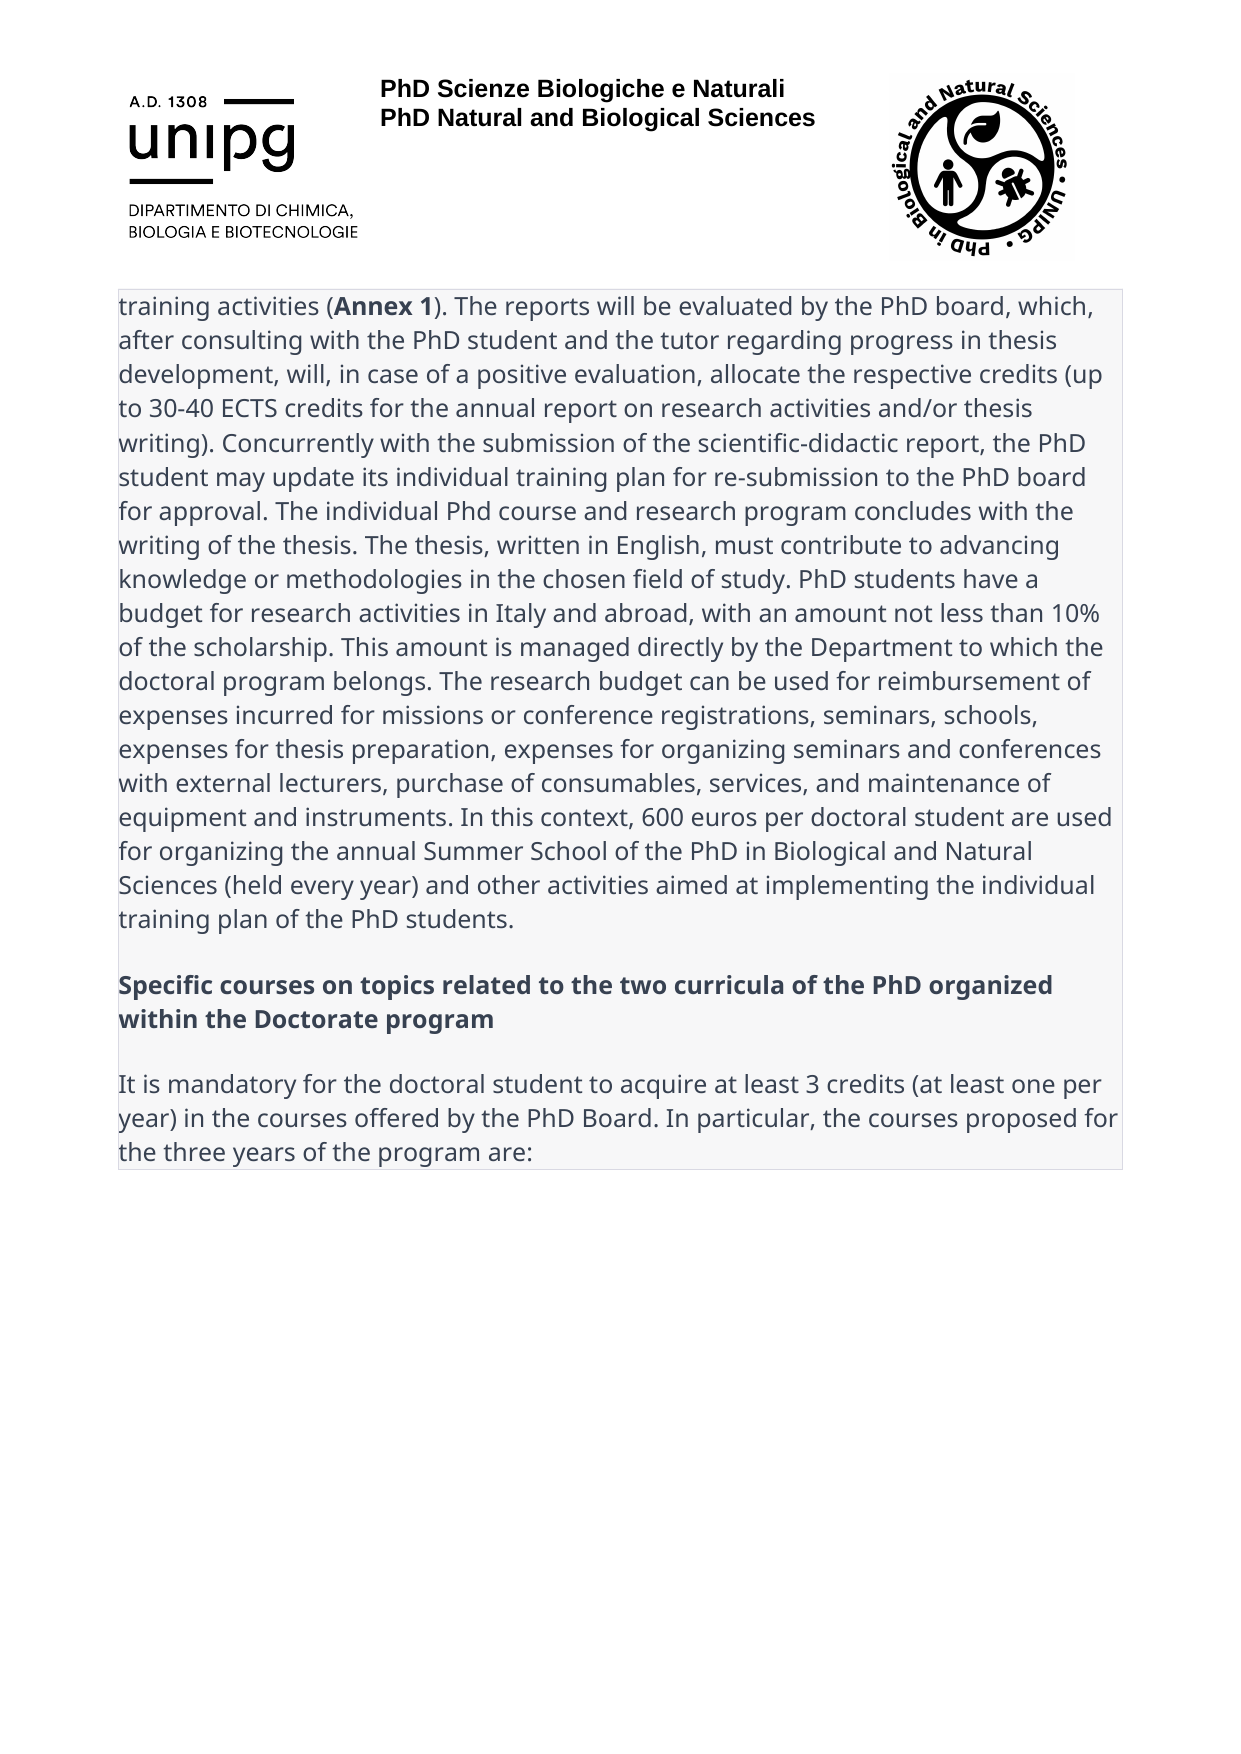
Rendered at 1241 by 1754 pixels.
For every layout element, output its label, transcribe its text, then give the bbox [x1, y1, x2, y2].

text Specific courses on topics related to the two curricula of the PhD organized within the Doctorate program [119, 967, 1122, 1036]
text It is mandatory for the doctoral student to acquire at least 3 credits (at least one per year) in the courses offered by the PhD Board. In particular, the courses proposed for the three years of the program are: [119, 1066, 1122, 1169]
picture [129, 96, 358, 238]
picture [888, 73, 1076, 261]
